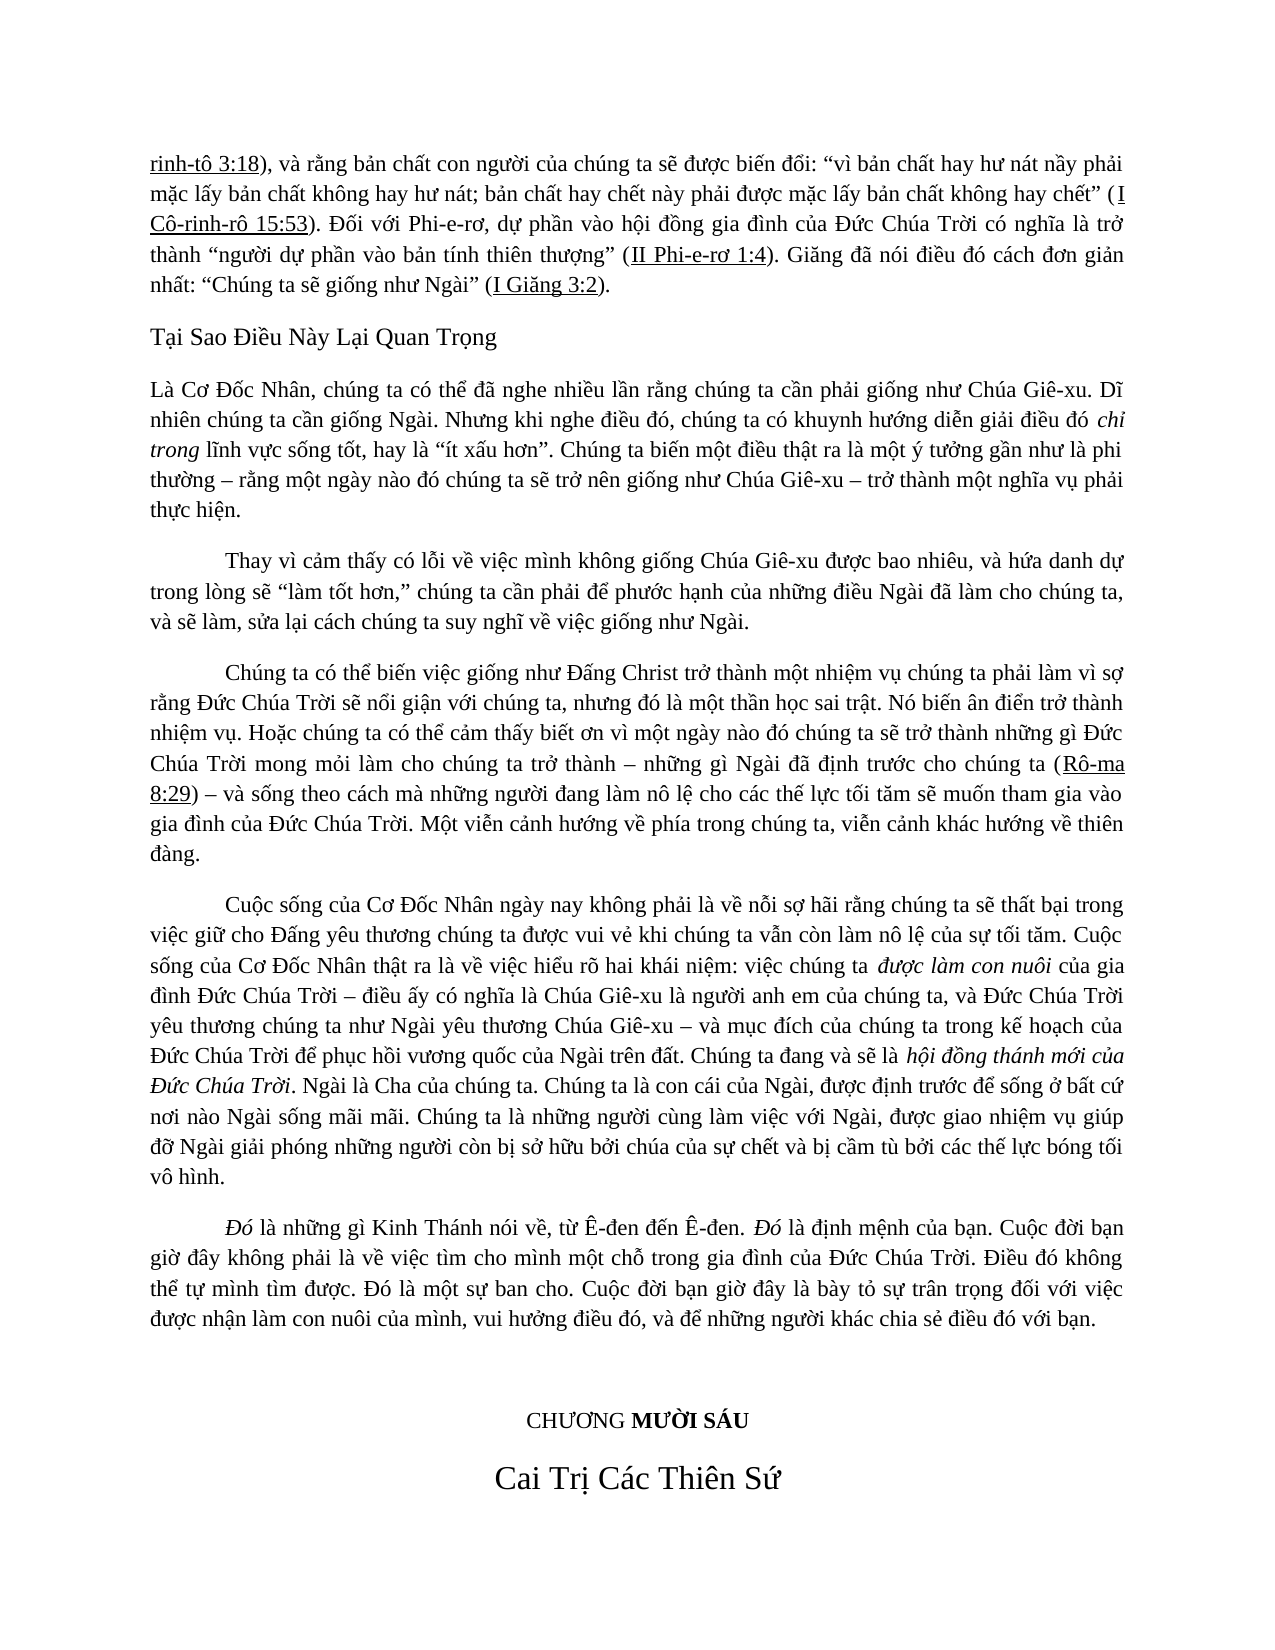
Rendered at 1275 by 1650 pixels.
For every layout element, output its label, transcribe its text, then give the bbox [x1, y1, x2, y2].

text Tại Sao Điều Này Lại Quan Trọng [150, 322, 1125, 351]
text Là Cơ Đốc Nhân, chúng ta có thể đã nghe nhiều lần rằng chúng ta cần phải giống như Chúa Giê-xu. Dĩ nhiên chúng ta cần giống Ngài. Nhưng khi nghe điều đó, chúng ta có khuynh hướng diễn giải điều đó chỉ trong lĩnh vực sống tốt, hay là “ít xấu hơn”. Chúng ta biến một điều thật ra là một ý tưởng gần như là phi thường – rằng một ngày nào đó chúng ta sẽ trở nên giống như Chúa Giê-xu – trở thành một nghĩa vụ phải thực hiện. [150, 376, 1125, 523]
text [150, 150, 1125, 297]
text Cuộc sống của Cơ Đốc Nhân ngày nay không phải là về nỗi sợ hãi rằng chúng ta sẽ thất bại trong việc giữ cho Đấng yêu thương chúng ta được vui vẻ khi chúng ta vẫn còn làm nô lệ của sự tối tăm. Cuộc sống của Cơ Đốc Nhân thật ra là về việc hiểu rõ hai khái niệm: việc chúng ta được làm con nuôi của gia đình Đức Chúa Trời – điều ấy có nghĩa là Chúa Giê-xu là người anh em của chúng ta, và Đức Chúa Trời yêu thương chúng ta như Ngài yêu thương Chúa Giê-xu – và mục đích của chúng ta trong kế hoạch của Đức Chúa Trời để phục hồi vương quốc của Ngài trên đất. Chúng ta đang và sẽ là hội đồng thánh mới của Đức Chúa Trời. Ngài là Cha của chúng ta. Chúng ta là con cái của Ngài, được định trước để sống ở bất cứ nơi nào Ngài sống mãi mãi. Chúng ta là những người cùng làm việc với Ngài, được giao nhiệm vụ giúp đỡ Ngài giải phóng những người còn bị sở hữu bởi chúa của sự chết và bị cầm tù bởi các thế lực bóng tối vô hình. [150, 891, 1125, 1189]
text Thay vì cảm thấy có lỗi về việc mình không giống Chúa Giê-xu được bao nhiêu, và hứa danh dự trong lòng sẽ “làm tốt hơn,” chúng ta cần phải để phước hạnh của những điều Ngài đã làm cho chúng ta, và sẽ làm, sửa lại cách chúng ta suy nghĩ về việc giống như Ngài. [150, 548, 1125, 634]
text Đó là những gì Kinh Thánh nói về, từ Ê-đen đến Ê-đen. Đó là định mệnh của bạn. Cuộc đời bạn giờ đây không phải là về việc tìm cho mình một chỗ trong gia đình của Đức Chúa Trời. Điều đó không thể tự mình tìm được. Đó là một sự ban cho. Cuộc đời bạn giờ đây là bày tỏ sự trân trọng đối với việc được nhận làm con nuôi của mình, vui hưởng điều đó, và để những người khác chia sẻ điều đó với bạn. [150, 1214, 1125, 1331]
text Chúng ta có thể biến việc giống như Đấng Christ trở thành một nhiệm vụ chúng ta phải làm vì sợ rằng Đức Chúa Trời sẽ nổi giận với chúng ta, nhưng đó là một thần học sai trật. Nó biến ân điển trở thành nhiệm vụ. Hoặc chúng ta có thể cảm thấy biết ơn vì một ngày nào đó chúng ta sẽ trở thành những gì Đức Chúa Trời mong mỏi làm cho chúng ta trở thành – những gì Ngài đã định trước cho chúng ta (Rô-ma 8:29) – và sống theo cách mà những người đang làm nô lệ cho các thế lực tối tăm sẽ muốn tham gia vào gia đình của Đức Chúa Trời. Một viễn cảnh hướng về phía trong chúng ta, viễn cảnh khác hướng về thiên đàng. [150, 659, 1125, 867]
text CHƯƠNG MƯỜI SÁU [150, 1407, 1125, 1433]
text Cai Trị Các Thiên Sứ [150, 1458, 1125, 1496]
